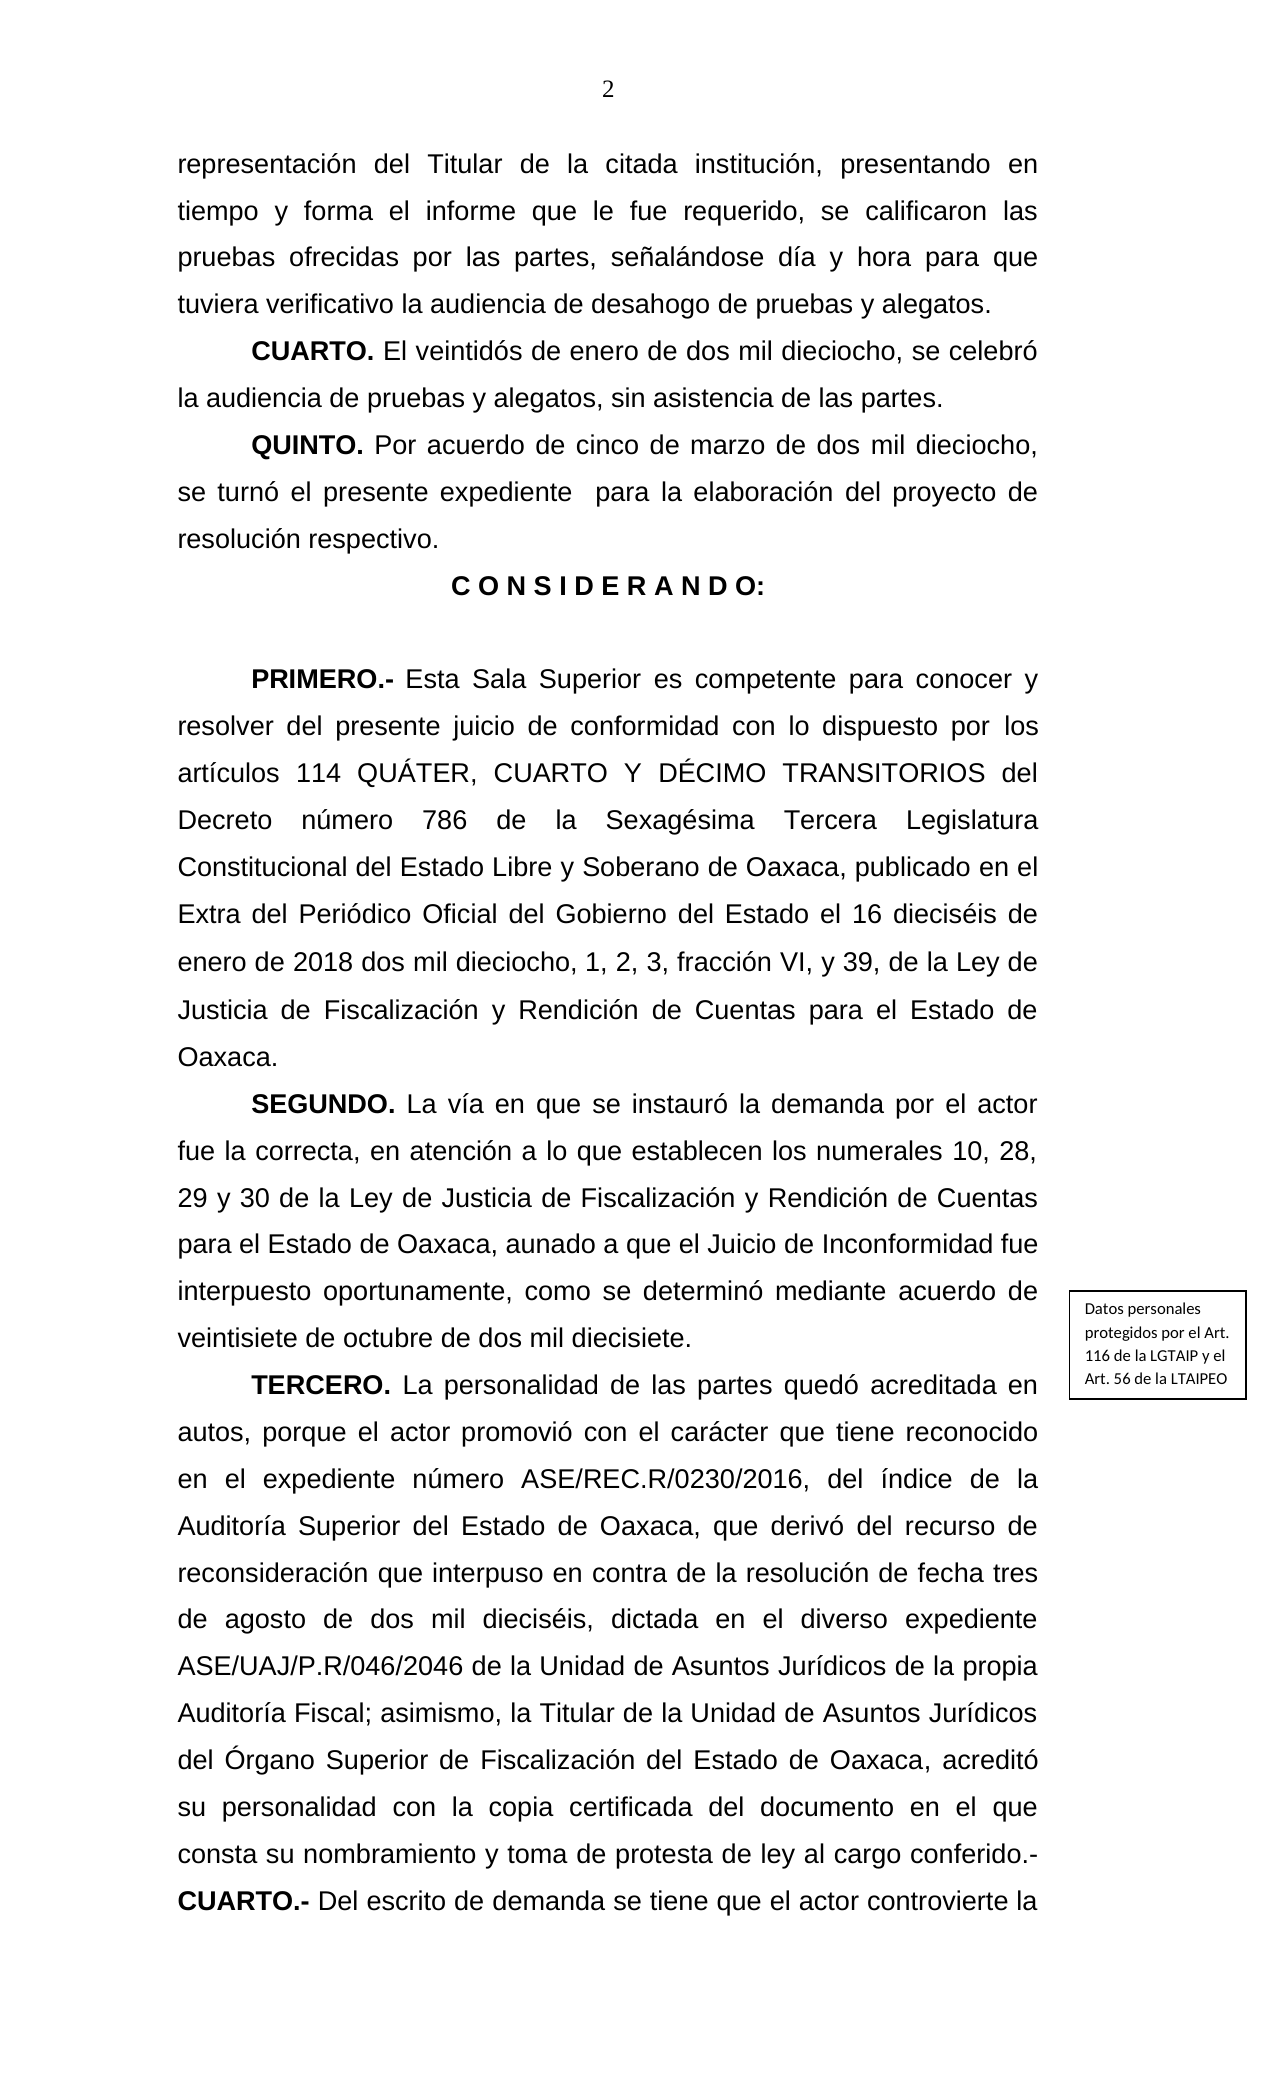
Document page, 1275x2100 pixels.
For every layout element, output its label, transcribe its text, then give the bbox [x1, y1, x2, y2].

text CUARTO. El veintidós de enero de dos mil dieciocho, se celebró la audiencia de pruebas y alegatos, sin asistencia de las partes. [177, 335, 1039, 413]
text PRIMERO.- Esta Sala Superior es competente para conocer y resolver del presente juicio de conformidad con lo dispuesto por los artículos 114 QUÁTER, CUARTO Y DÉCIMO TRANSITORIOS del Decreto número 786 de la Sexagésima Tercera Legislatura Constitucional del Estado Libre y Soberano de Oaxaca, publicado en el Extra del Periódico Oficial del Gobierno del Estado el 16 dieciséis de enero de 2018 dos mil dieciocho, 1, 2, 3, fracción VI, y 39, de la Ley de Justicia de Fiscalización y Rendición de Cuentas para el Estado de Oaxaca. [177, 663, 1039, 1072]
text QUINTO. Por acuerdo de cinco de marzo de dos mil dieciocho, se turnó el presente expediente para la elaboración del proyecto de resolución respectivo. [177, 429, 1039, 554]
text SEGUNDO. La vía en que se instauró la demanda por el actor fue la correcta, en atención a lo que establecen los numerales 10, 28, 29 y 30 de la Ley de Justicia de Fiscalización y Rendición de Cuentas para el Estado de Oaxaca, aunado a que el Juicio de Inconformidad fue interpuesto oportunamente, como se determinó mediante acuerdo de veintisiete de octubre de dos mil diecisiete. [177, 1088, 1039, 1353]
text C O N S I D E R A N D O: [177, 569, 1039, 601]
